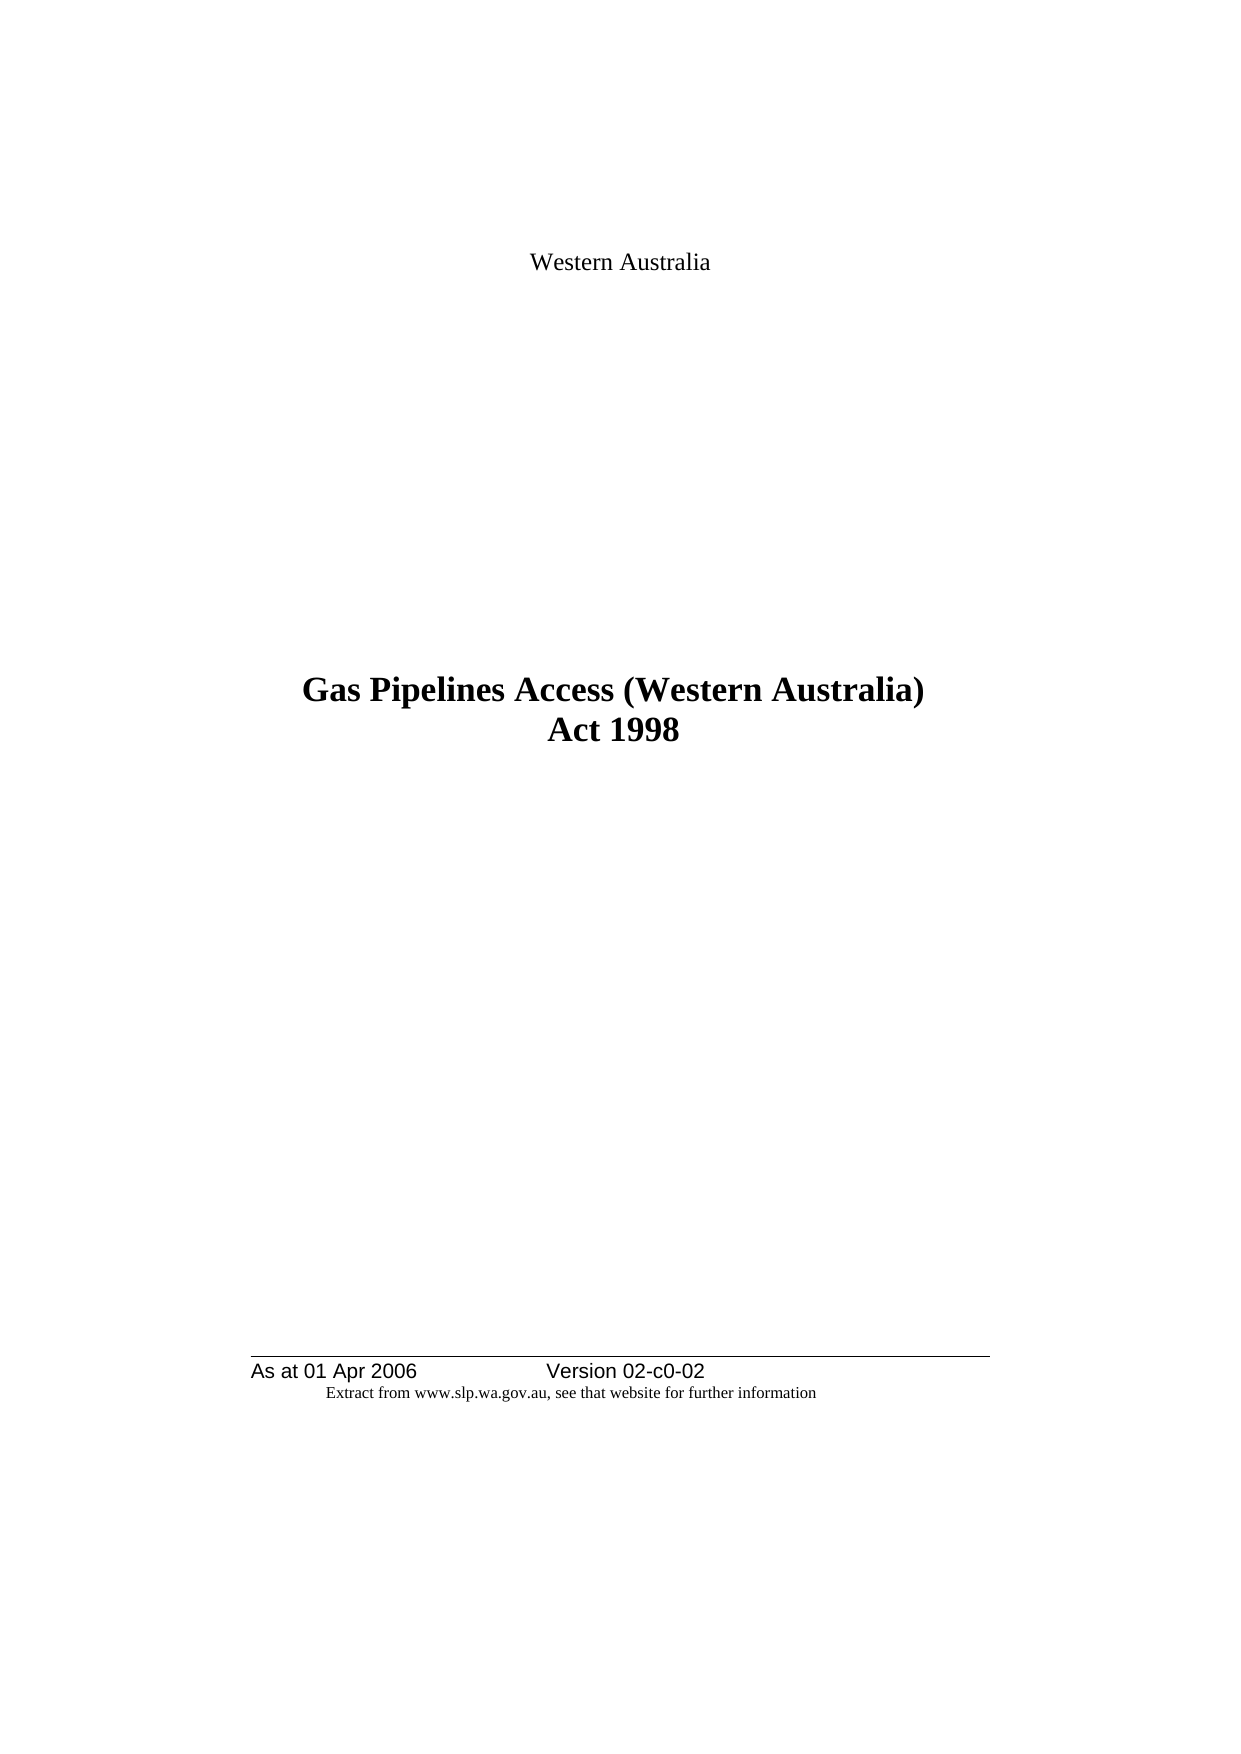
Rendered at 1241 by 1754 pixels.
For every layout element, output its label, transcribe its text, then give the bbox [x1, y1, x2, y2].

text Gas Pipelines Access (Western Australia) Act 1998 [288, 668, 939, 749]
text Western Australia [251, 247, 990, 276]
